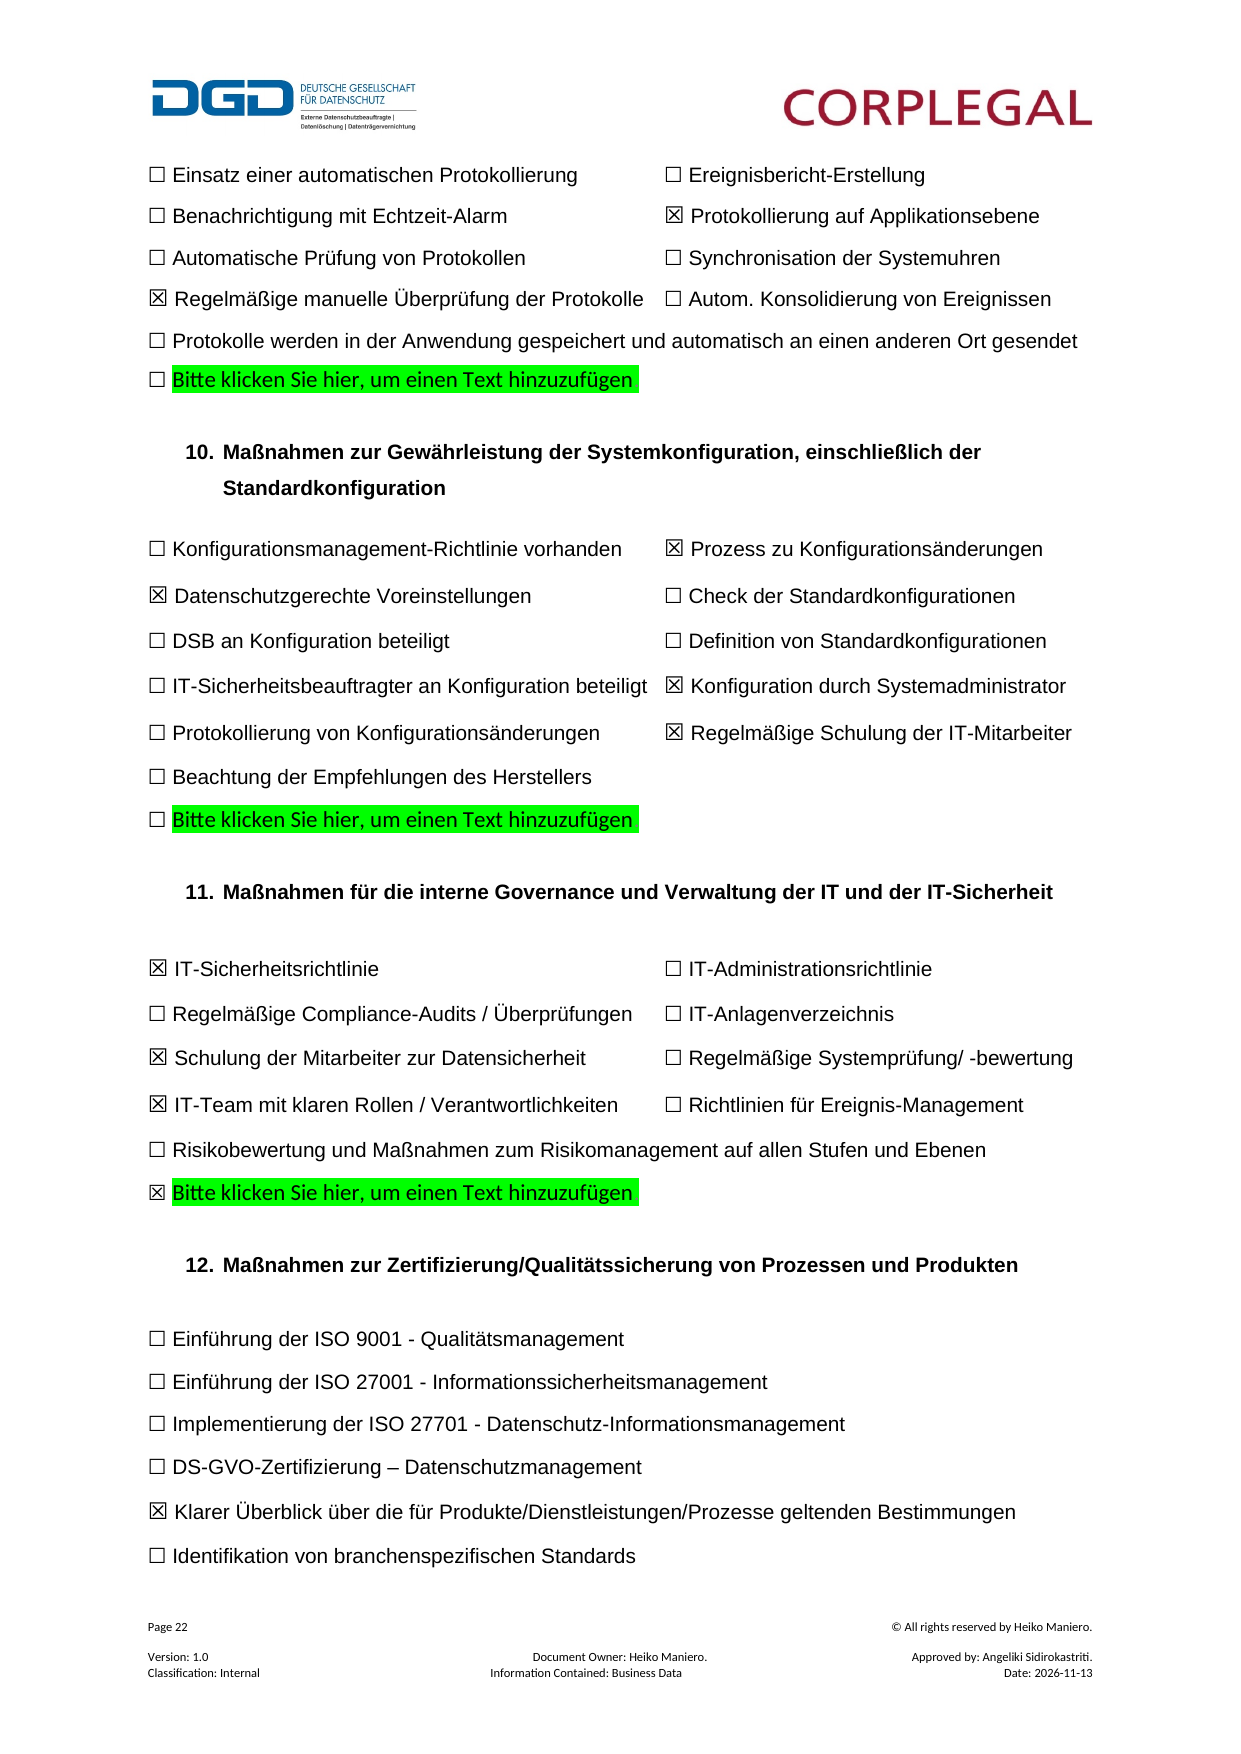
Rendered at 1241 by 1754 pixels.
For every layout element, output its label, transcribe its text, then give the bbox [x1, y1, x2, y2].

picture [147, 73, 420, 136]
text IT-Sicherheitsbeauftragter an Konfiguration beteiligt ☒ Konfiguration durch Systemadministrator [148, 669, 1093, 700]
text Protokollierung von Konfigurationsänderungen ☒ Regelmäßige Schulung der IT-Mitarbeiter [148, 716, 1093, 747]
text ☒ IT-Sicherheitsrichtlinie IT-Administrationsrichtlinie [148, 952, 1093, 983]
text Einführung der ISO 9001 - Qualitätsmanagement [148, 1324, 1093, 1353]
text DSB an Konfiguration beteiligt Definition von Standardkonfigurationen [148, 626, 1093, 654]
text ☒ IT-Team mit klaren Rollen / Verantwortlichkeiten Richtlinien für Ereignis-Management [148, 1088, 1093, 1119]
list Maßnahmen zur Zertifizierung/Qualitätssicherung von Prozessen und Produkten [185, 1252, 1093, 1276]
text Konfigurationsmanagement-Richtlinie vorhanden ☒ Prozess zu Konfigurationsänderungen [148, 532, 1093, 564]
picture [781, 83, 1093, 136]
list Maßnahmen zur Gewährleistung der Systemkonfiguration, einschließlich der Standardkonfiguration [185, 440, 1093, 499]
text Beachtung der Empfehlungen des Herstellers [148, 762, 1093, 791]
list Maßnahmen für die interne Governance und Verwaltung der IT und der IT-Sicherheit [185, 880, 1093, 904]
text Benachrichtigung mit Echtzeit-Alarm ☒ Protokollierung auf Applikationsebene [148, 199, 1093, 231]
text ☒ Regelmäßige manuelle Überprüfung der Protokolle Autom. Konsolidierung von Ereignissen [148, 282, 1093, 313]
text DS-GVO-Zertifizierung – Datenschutzmanagement [148, 1452, 1093, 1481]
text ☒ Klarer Überblick über die für Produkte/Dienstleistungen/Prozesse geltenden Bestimmungen [148, 1495, 1093, 1526]
text ☒ Schulung der Mitarbeiter zur Datensicherheit Regelmäßige Systemprüfung/ -bewertung [148, 1041, 1093, 1072]
text Risikobewertung und Maßnahmen zum Risikomanagement auf allen Stufen und Ebenen [148, 1135, 1093, 1163]
text Implementierung der ISO 27701 - Datenschutz-Informationsmanagement [148, 1409, 1093, 1438]
text ☒ Datenschutzgerechte Voreinstellungen Check der Standardkonfigurationen [148, 579, 1093, 611]
text Identifikation von branchenspezifischen Standards [148, 1542, 1093, 1570]
text Automatische Prüfung von Protokollen Synchronisation der Systemuhren [148, 246, 1093, 270]
text Regelmäßige Compliance-Audits / Überprüfungen IT-Anlagenverzeichnis [148, 999, 1093, 1027]
text Protokolle werden in der Anwendung gespeichert und automatisch an einen anderen Ort gesendet [148, 329, 1093, 353]
text Einführung der ISO 27001 - Informationssicherheitsmanagement [148, 1367, 1093, 1395]
text Einsatz einer automatischen Protokollierung Ereignisbericht-Erstellung [148, 163, 1093, 187]
